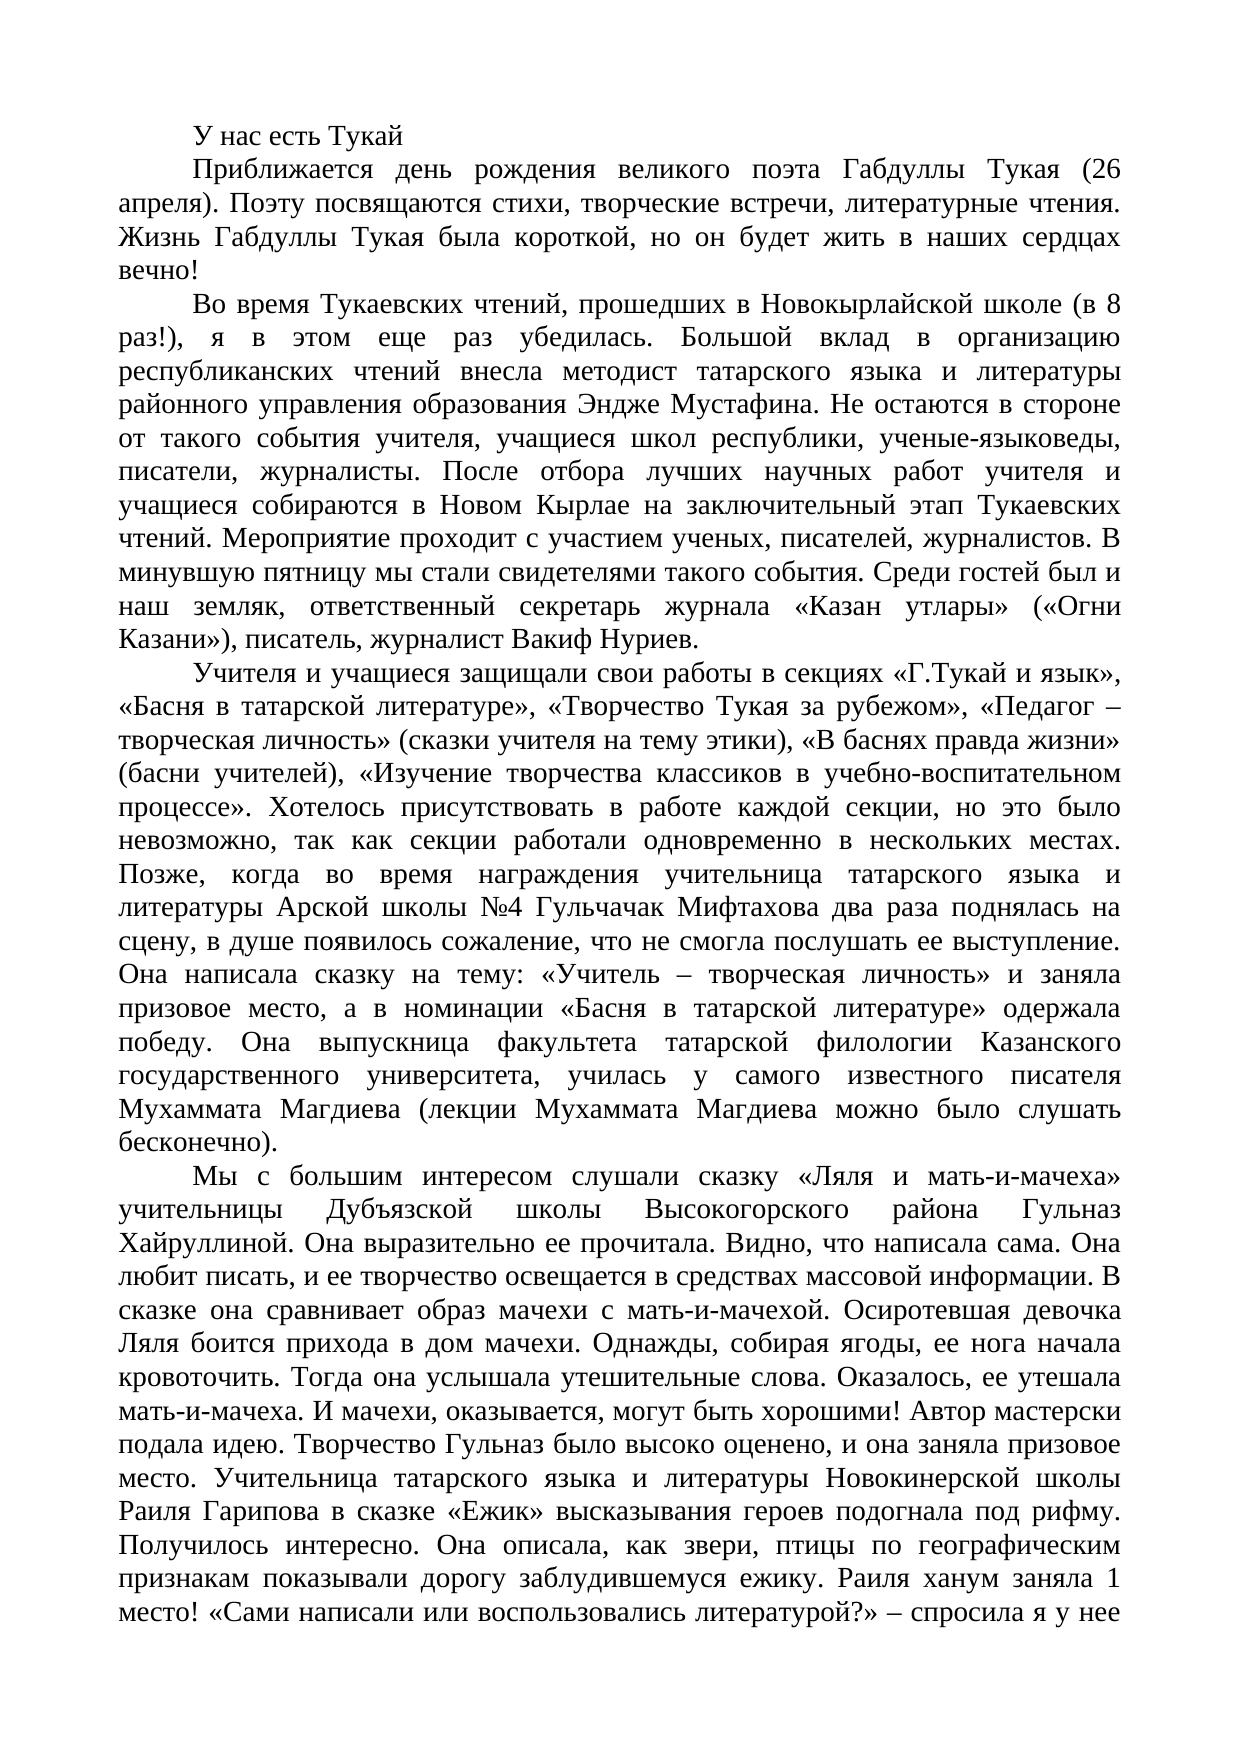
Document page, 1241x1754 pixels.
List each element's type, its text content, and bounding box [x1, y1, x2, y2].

text Учителя и учащиеся защищали свои работы в секциях «Г.Тукай и язык», «Басня в татарской литературе», «Творчество Тукая за рубежом», «Педагог – творческая личность» (сказки учителя на тему этики), «В баснях правда жизни» (басни учителей), «Изучение творчества классиков в учебно-воспитательном процессе». Хотелось присутствовать в работе каждой секции, но это было невозможно, так как секции работали одновременно в нескольких местах. Позже, когда во время награждения учительница татарского языка и литературы Арской школы №4 Гульчачак Мифтахова два раза поднялась на сцену, в душе появилось сожаление, что не смогла послушать ее выступление. Она написала сказку на тему: «Учитель – творческая личность» и заняла призовое место, а в номинации «Басня в татарской литературе» одержала победу. Она выпускница факультета татарской филологии Казанского государственного университета, училась у самого известного писателя Мухаммата Магдиева (лекции Мухаммата Магдиева можно было слушать бесконечно). [118, 655, 1122, 1158]
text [118, 1158, 1122, 1627]
text У нас есть Тукай [118, 118, 1122, 152]
text Приближается день рождения великого поэта Габдуллы Тукая (26 апреля). Поэту посвящаются стихи, творческие встречи, литературные чтения. Жизнь Габдуллы Тукая была короткой, но он будет жить в наших сердцах вечно! [118, 152, 1122, 286]
text Во время Тукаевских чтений, прошедших в Новокырлайской школе (в 8 раз!), я в этом еще раз убедилась. Большой вклад в организацию республиканских чтений внесла методист татарского языка и литературы районного управления образования Эндже Мустафина. Не остаются в стороне от такого события учителя, учащиеся школ республики, ученые-языковеды, писатели, журналисты. После отбора лучших научных работ учителя и учащиеся собираются в Новом Кырлае на заключительный этап Тукаевских чтений. Мероприятие проходит с участием ученых, писателей, журналистов. В минувшую пятницу мы стали свидетелями такого события. Среди гостей был и наш земляк, ответственный секретарь журнала «Казан утлары» («Огни Казани»), писатель, журналист Вакиф Нуриев. [118, 286, 1122, 655]
